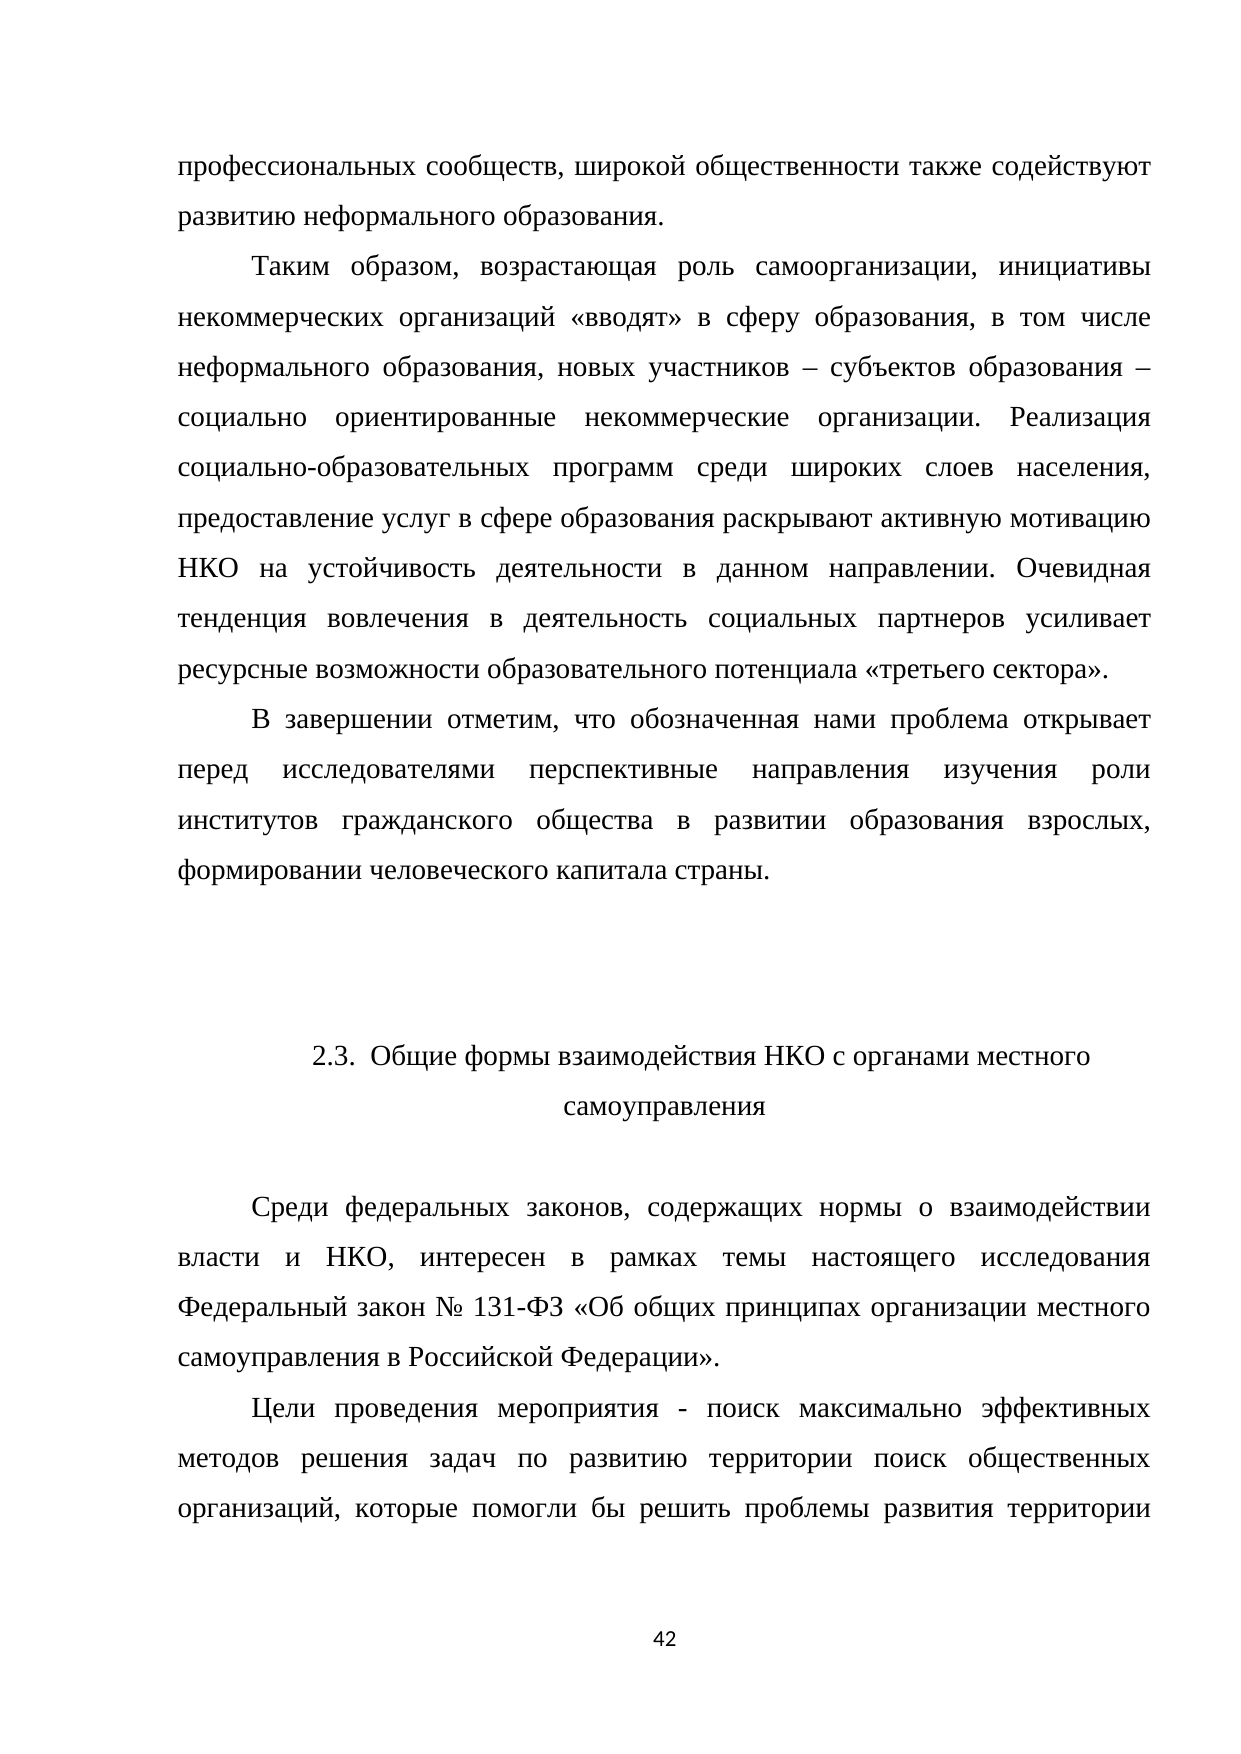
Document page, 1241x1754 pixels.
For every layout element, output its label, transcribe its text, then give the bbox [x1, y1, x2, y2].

text В завершении отметим, что обозначенная нами проблема открывает перед исследователями перспективные направления изучения роли институтов гражданского общества в развитии образования взрослых, формировании человеческого капитала страны. [177, 701, 1152, 886]
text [177, 1390, 1152, 1524]
text Таким образом, возрастающая роль самоорганизации, инициативы некоммерческих организаций «вводят» в сферу образования, в том числе неформального образования, новых участников – субъектов образования – социально ориентированные некоммерческие организации. Реализация социально-образовательных программ среди широких слоев населения, предоставление услуг в сфере образования раскрывают активную мотивацию НКО на устойчивость деятельности в данном направлении. Очевидная тенденция вовлечения в деятельность социальных партнеров усиливает ресурсные возможности образовательного потенциала «третьего сектора». [177, 248, 1152, 684]
text Среди федеральных законов, содержащих нормы о взаимодействии власти и НКО, интересен в рамках темы настоящего исследования Федеральный закон № 131-ФЗ «Об общих принципах организации местного самоуправления в Российской Федерации». [177, 1189, 1152, 1373]
subtitle 2.3. Общие формы взаимодействия НКО с органами местного самоуправления [177, 1038, 1152, 1122]
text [177, 148, 1152, 232]
